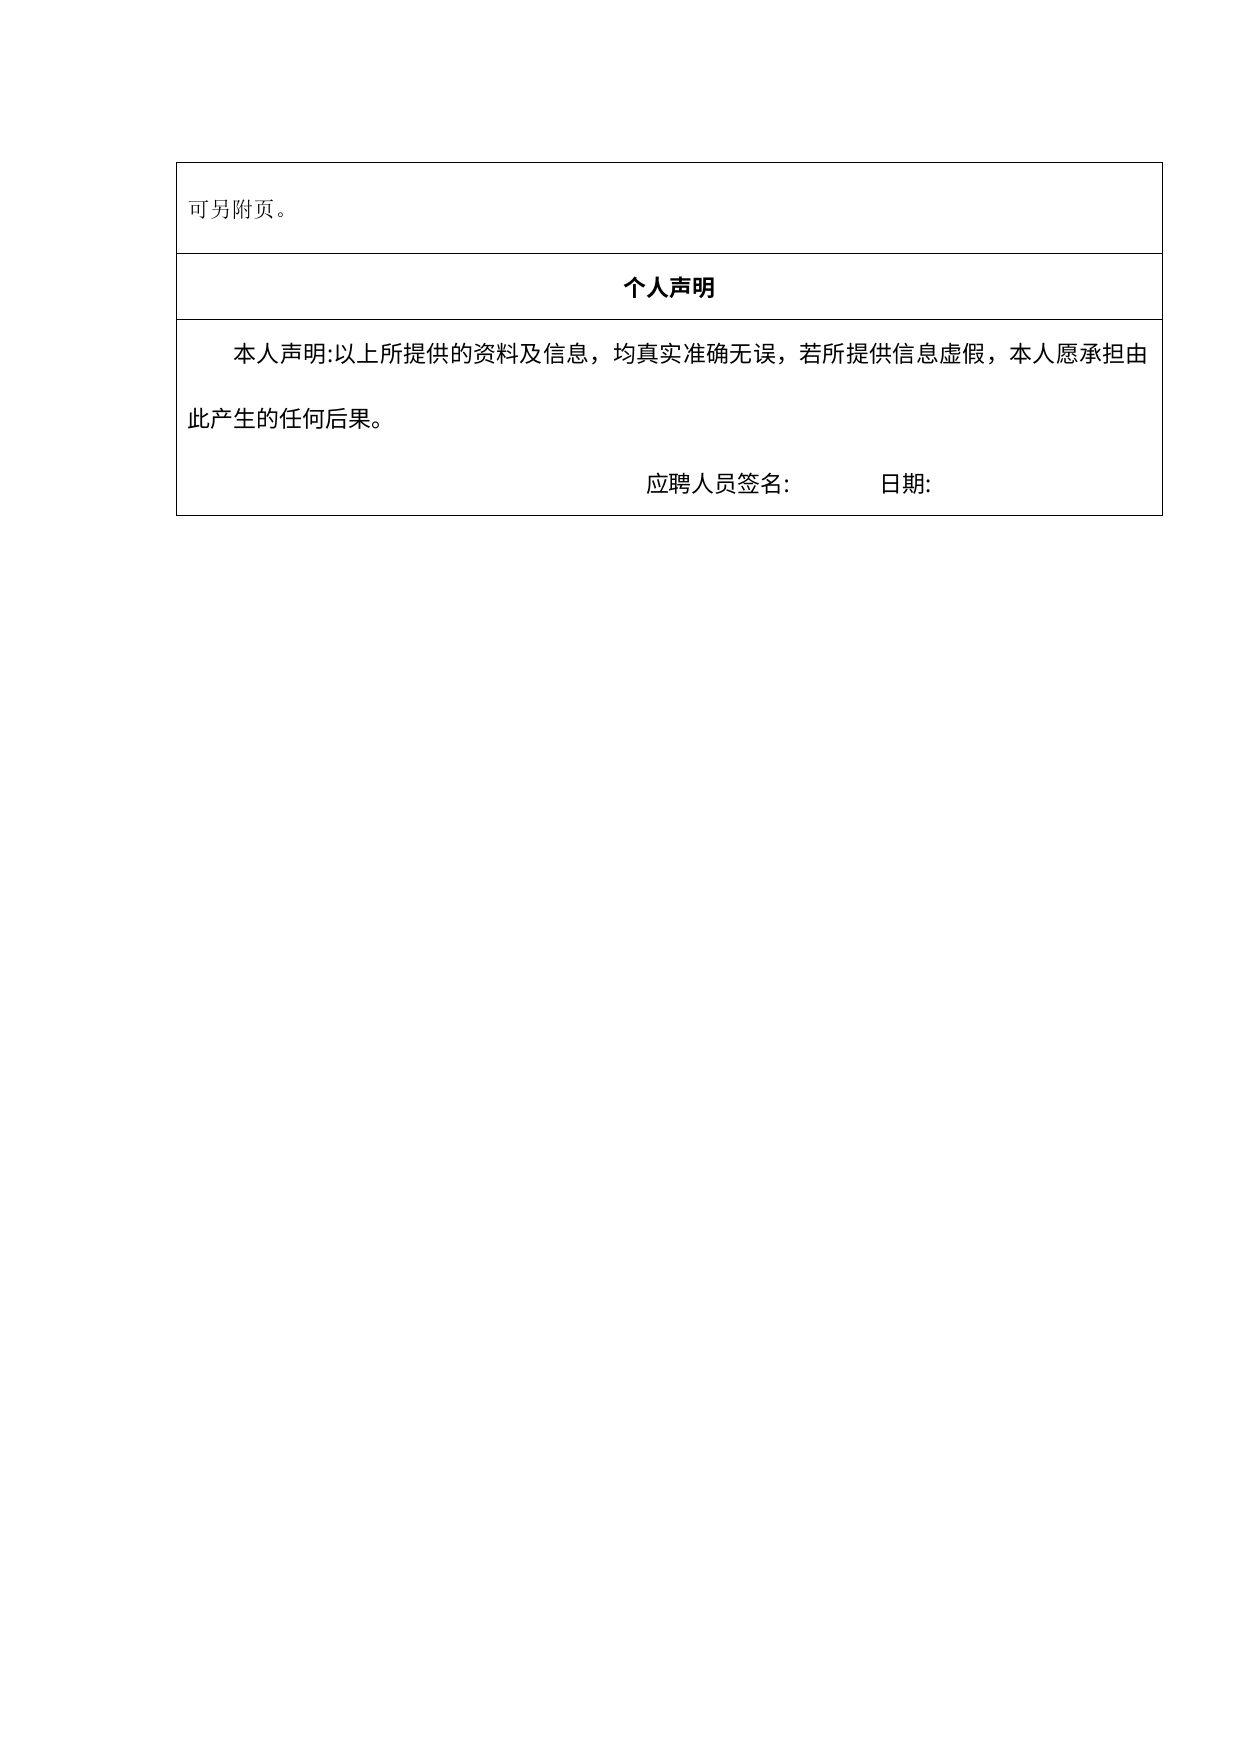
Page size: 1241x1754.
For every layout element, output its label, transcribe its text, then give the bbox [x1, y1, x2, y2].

table_cell 可另附页。 [177, 163, 1162, 252]
table_cell 本人声明:以上所提供的资料及信息，均真实准确无误，若所提供信息虚假，本人愿承担由此产生的任何后果。 应聘人员签名: 日期: [177, 320, 1162, 514]
table_cell 个人声明 [177, 254, 1162, 318]
